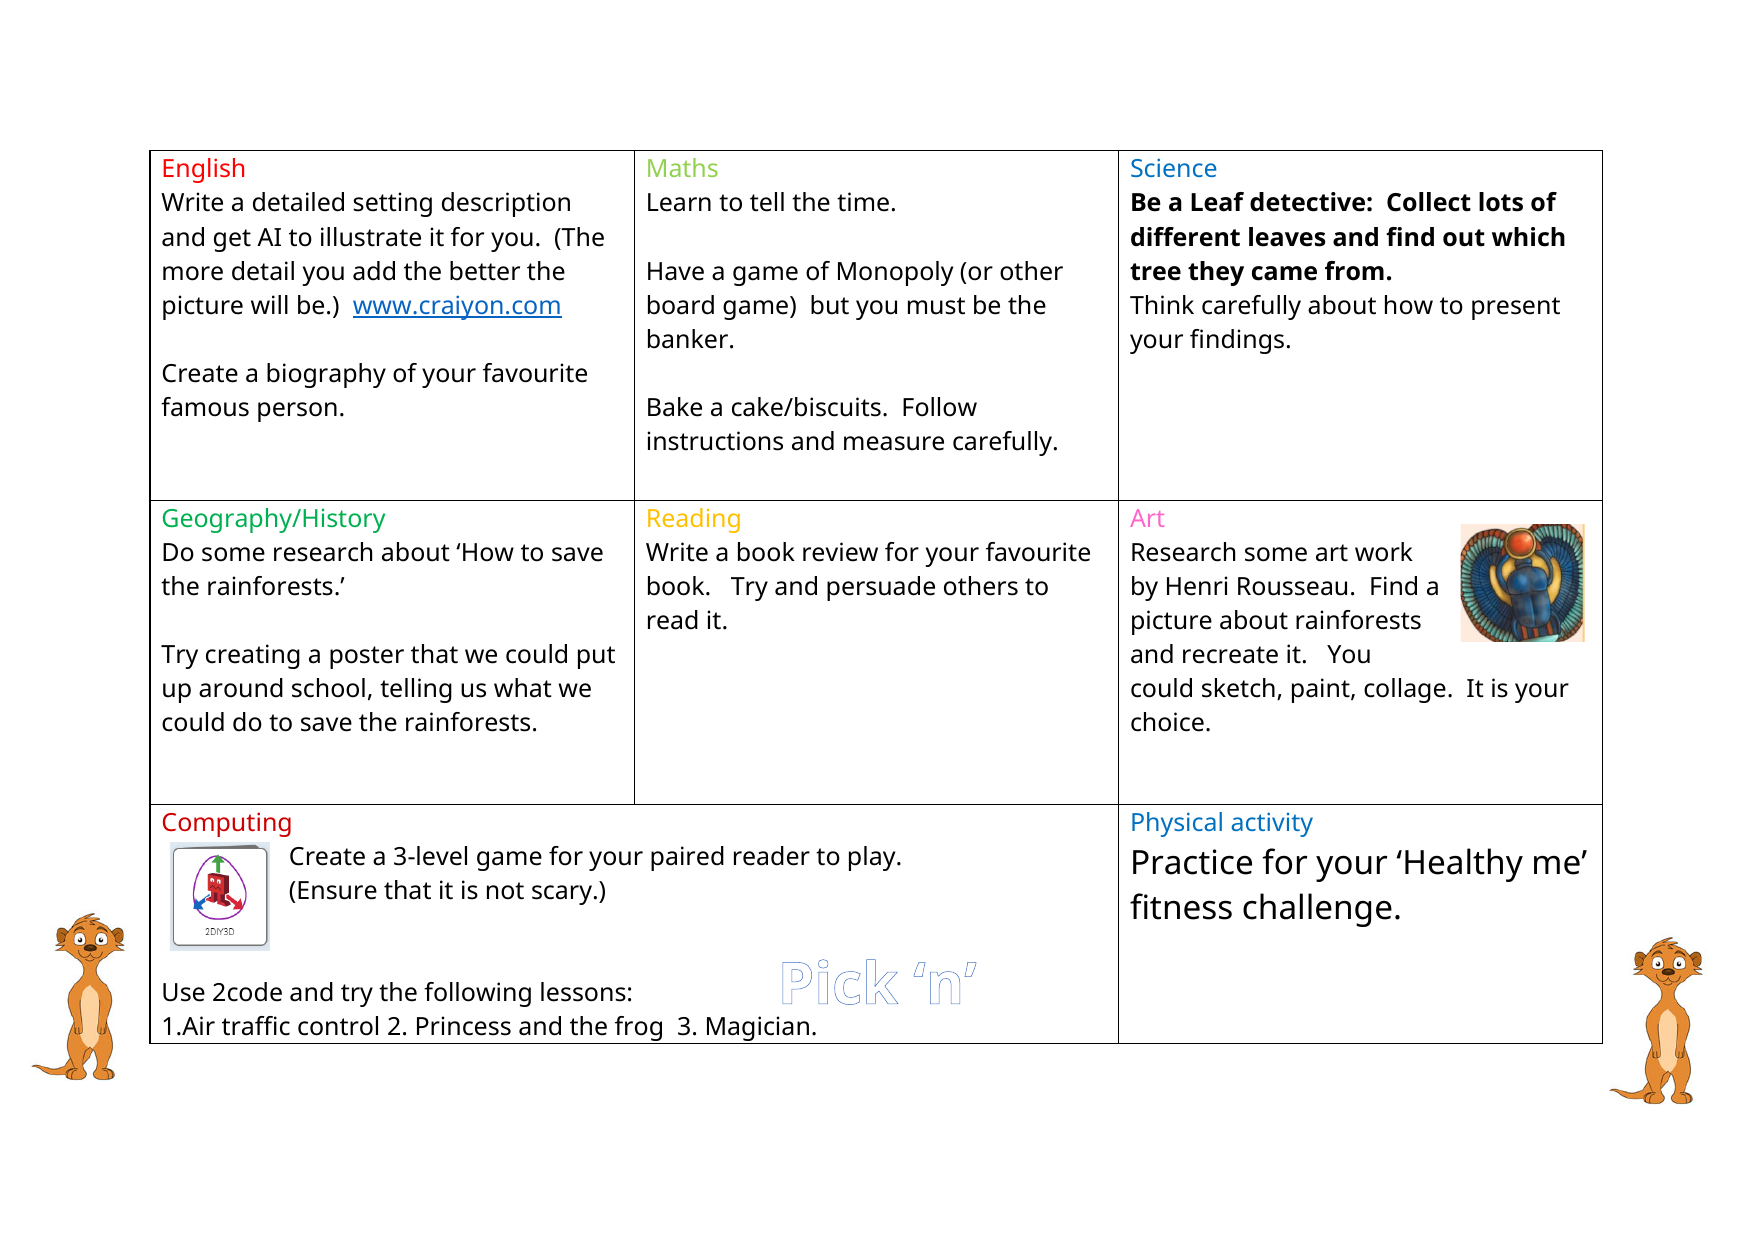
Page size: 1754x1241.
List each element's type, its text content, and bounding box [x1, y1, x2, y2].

table_header English Write a detailed setting description and get AI to illustrate it for you. (The more detail you add the better the picture will be.) www.craiyon.com Create a biography of your favourite famous person. [151, 151, 634, 499]
table_cell Geography/History Do some research about ‘How to save the rainforests.’ Try creating a poster that we could put up around school, telling us what we could do to save the rainforests. [151, 501, 634, 803]
picture [1578, 933, 1751, 1107]
table_cell Physical activity Practice for your ‘Healthy me’ fitness challenge. [1119, 805, 1602, 1043]
picture [169, 842, 270, 951]
picture [1460, 524, 1585, 642]
table_cell Art Research some art work by Henri Rousseau. Find a picture about rainforests and recreate it. You could sketch, paint, collage. It is your choice. [1119, 501, 1602, 803]
table_cell Reading Write a book review for your favourite book. Try and persuade others to read it. [635, 501, 1118, 803]
table_header Maths Learn to tell the time. Have a game of Monopoly (or other board game) but you must be the banker. Bake a cake/biscuits. Follow instructions and measure carefully. [635, 151, 1118, 499]
picture [0, 909, 173, 1083]
table_header Science Be a Leaf detective: Collect lots of different leaves and find out which tree they came from. Think carefully about how to present your findings. [1119, 151, 1602, 499]
table_cell Computing Create a 3-level game for your paired reader to play. (Ensure that it is not scary.) Use 2code and try the following lessons: 1.Air traffic control 2. Princess and the frog 3. Magician. [151, 805, 1118, 1043]
